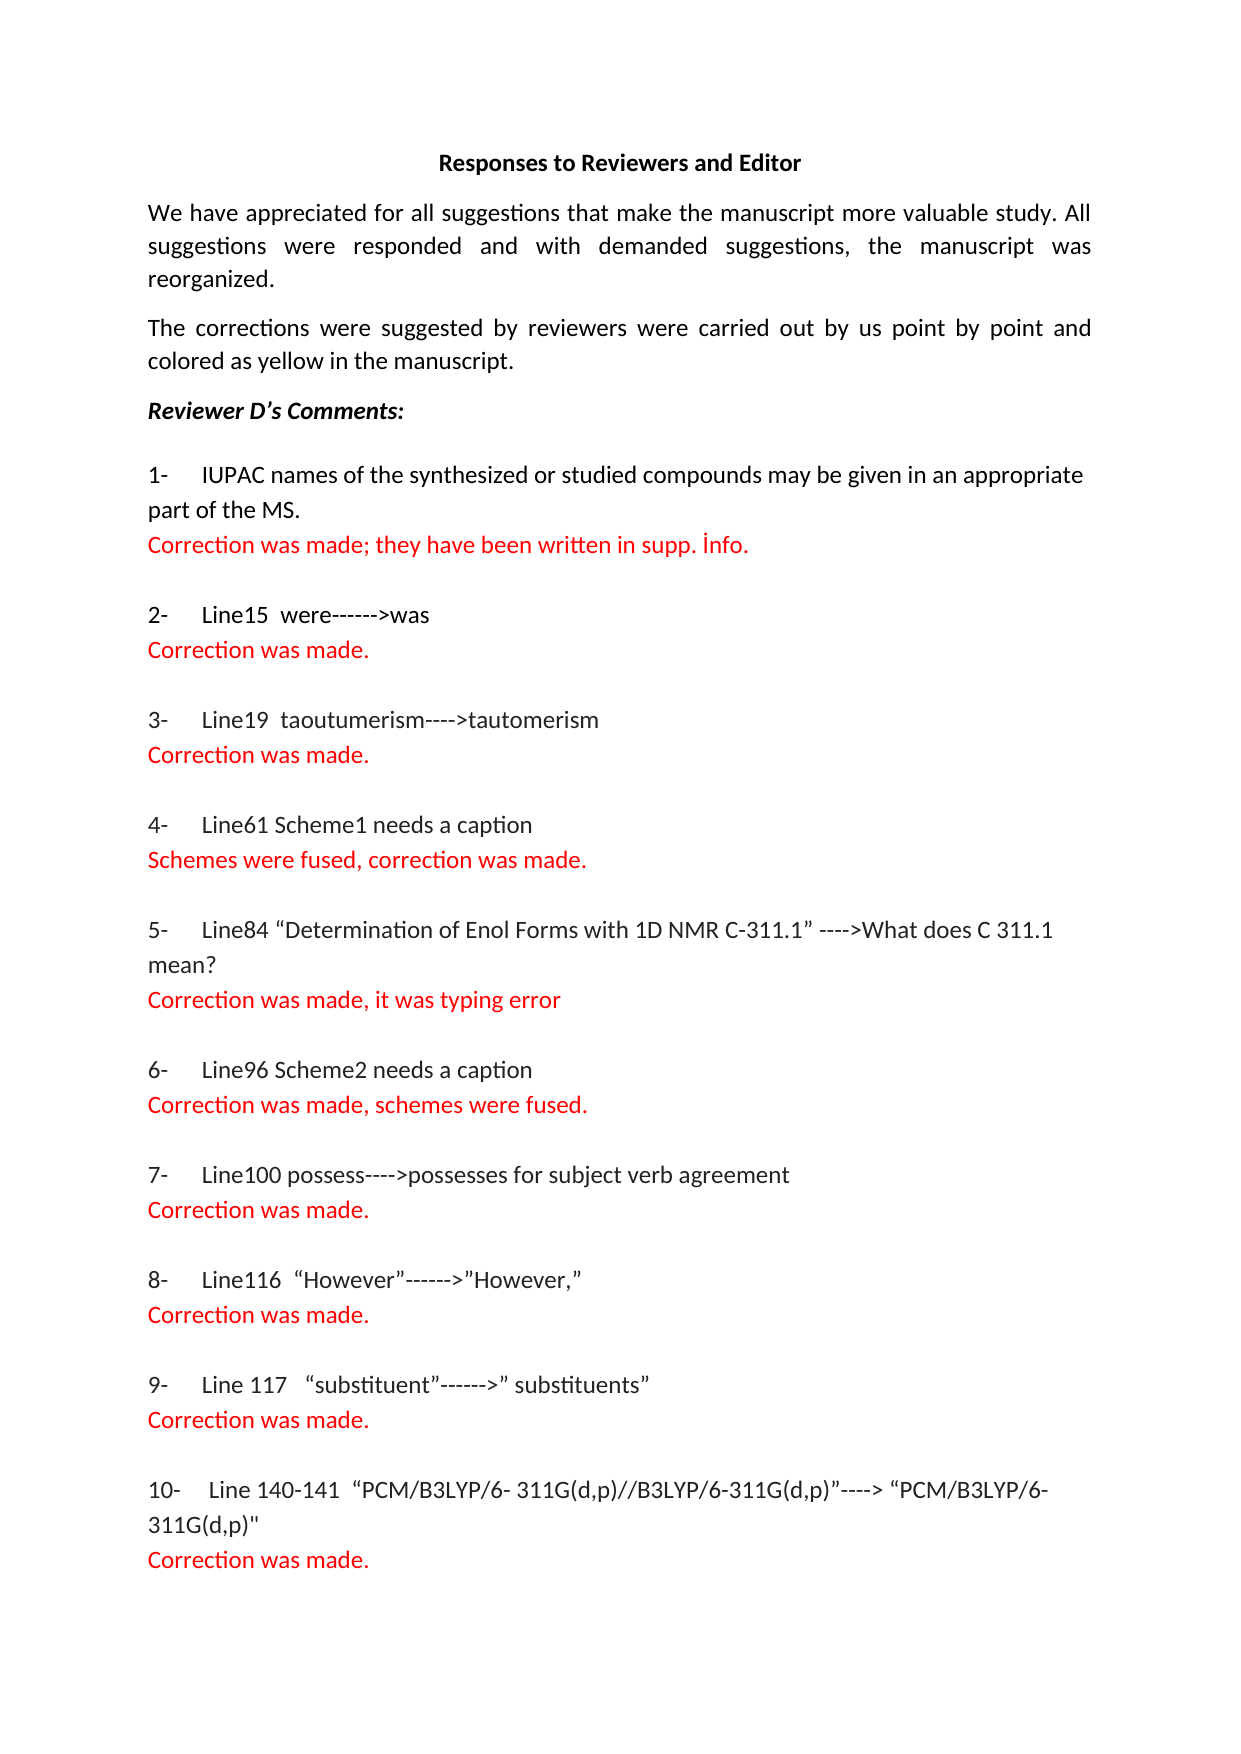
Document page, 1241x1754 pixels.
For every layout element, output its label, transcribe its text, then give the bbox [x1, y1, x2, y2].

text 9- Line 117 “substituent”------>” substituents” [148, 1334, 1093, 1399]
text 3- Line19 taoutumerism---->tautomerism [148, 669, 1093, 734]
text 2- Line15 were------>was [148, 564, 1093, 629]
text The corrections were suggested by reviewers were carried out by us point by point and colored as yellow in the manuscript. [148, 313, 1093, 376]
text Correction was made. [148, 1544, 1093, 1574]
text We have appreciated for all suggestions that make the manuscript more valuable study. All suggestions were responded and with demanded suggestions, the manuscript was reorganized. [148, 197, 1093, 293]
text 6- Line96 Scheme2 needs a caption [148, 1019, 1093, 1084]
text Responses to Reviewers and Editor [148, 148, 1093, 178]
text 8- Line116 “However”------>”However,” [148, 1229, 1093, 1294]
text Correction was made; they have been written in supp. İnfo. [148, 529, 1093, 559]
text Correction was made, schemes were fused. [148, 1089, 1093, 1119]
text 4- Line61 Scheme1 needs a caption [148, 774, 1093, 839]
text 7- Line100 possess---->possesses for subject verb agreement [148, 1124, 1093, 1189]
text Correction was made. [148, 1194, 1093, 1224]
text Correction was made. [148, 1299, 1093, 1329]
text Correction was made, it was typing error [148, 984, 1093, 1014]
text Correction was made. [148, 1404, 1093, 1434]
text Correction was made. [148, 634, 1093, 664]
text 10- Line 140-141 “PCM/B3LYP/6- 311G(d,p)//B3LYP/6-311G(d,p)”----> “PCM/B3LYP/6- 311G(d,p)" [148, 1439, 1093, 1539]
text Correction was made. [148, 739, 1093, 769]
text 1- IUPAC names of the synthesized or studied compounds may be given in an appropriate part of the MS. [148, 426, 1093, 524]
text Schemes were fused, correction was made. [148, 844, 1093, 874]
text Reviewer D’s Comments: [148, 395, 1093, 426]
text 5- Line84 “Determination of Enol Forms with 1D NMR C-311.1” ---->What does C 311.1 mean? [148, 879, 1093, 979]
